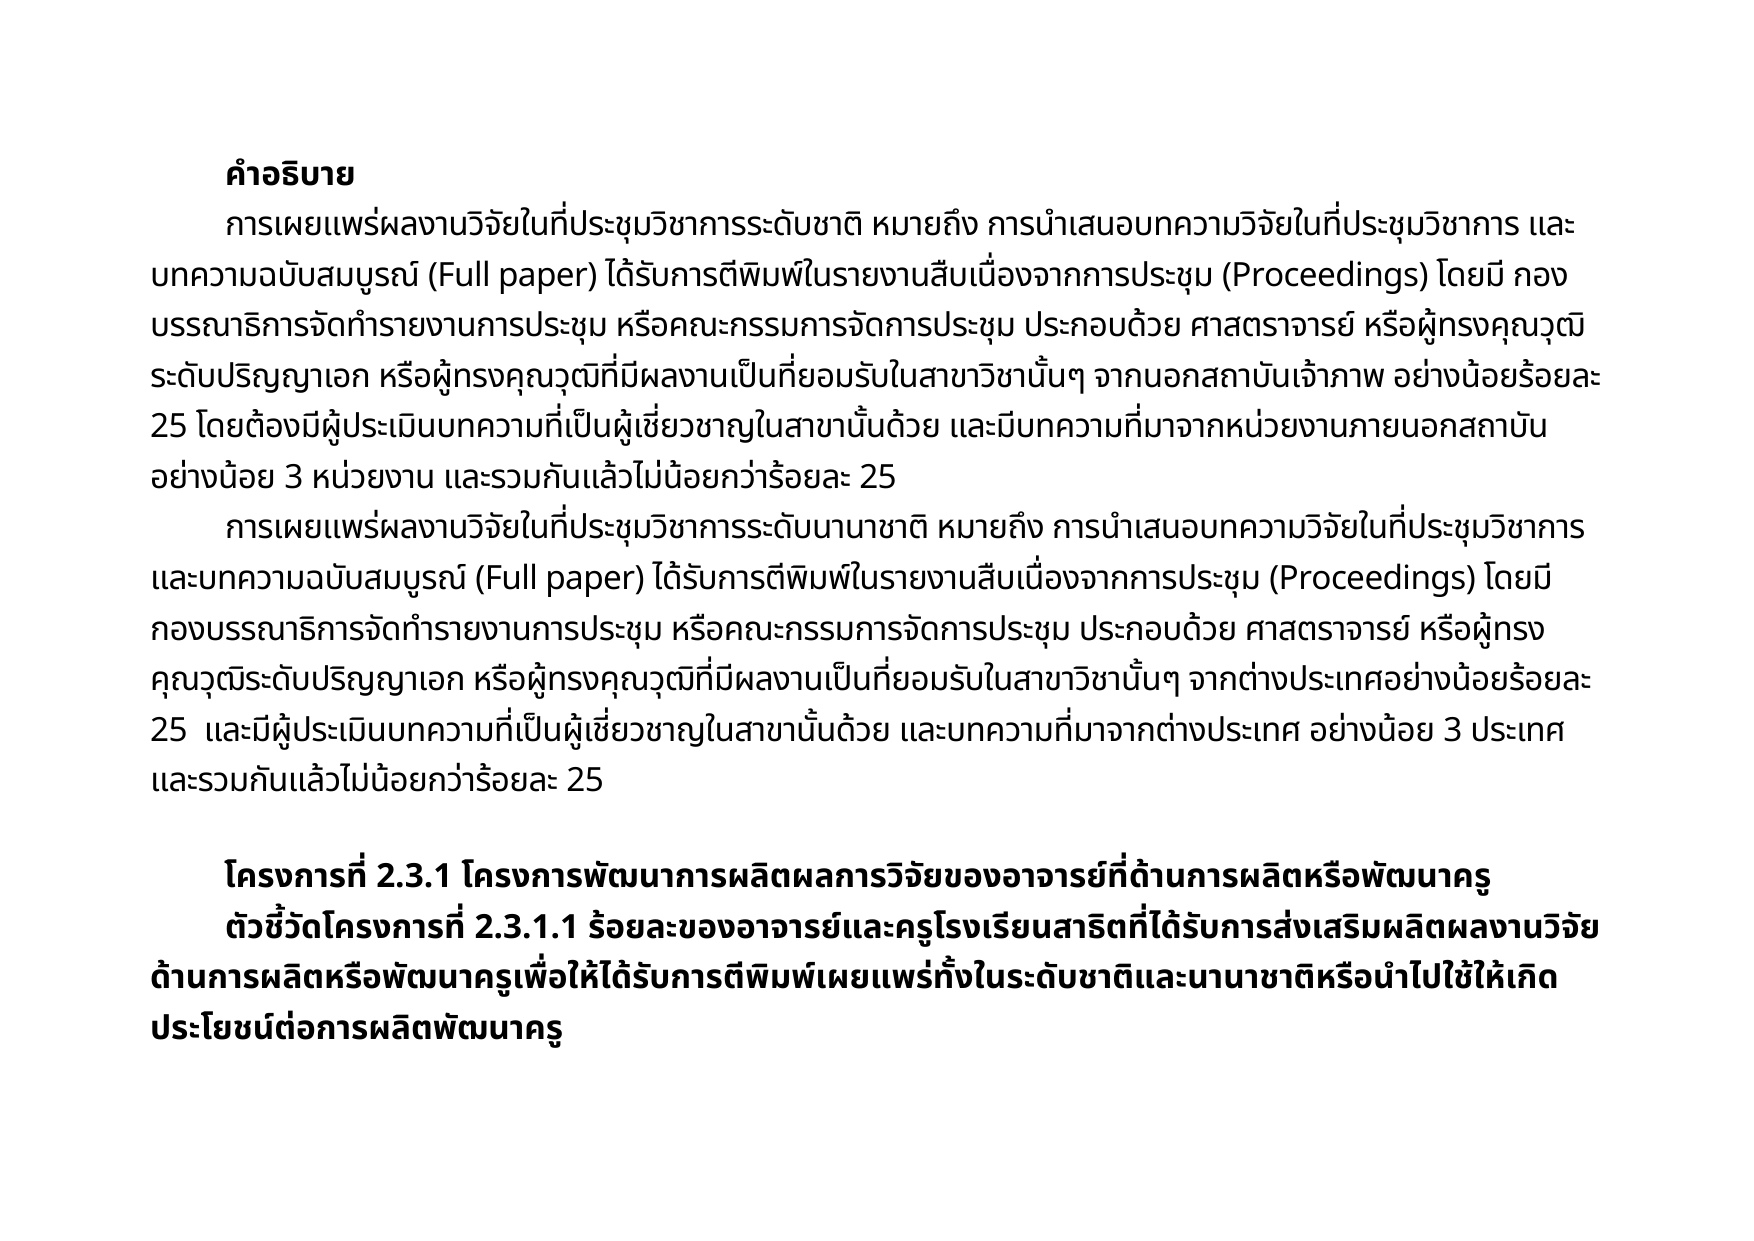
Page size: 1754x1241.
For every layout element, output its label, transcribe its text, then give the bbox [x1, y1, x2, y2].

text การเผยแพร่ผลงานวิจัยในที่ประชุมวิชาการระดับนานาชาติ หมายถึง การนำเสนอบทความวิจัยในที่ประชุมวิชาการ และบทความฉบับสมบูรณ์ (Full paper) ได้รับการตีพิมพ์ในรายงานสืบเนื่องจากการประชุม (Proceedings) โดยมี กองบรรณาธิการจัดทำรายงานการประชุม หรือคณะกรรมการจัดการประชุม ประกอบด้วย ศาสตราจารย์ หรือผู้ทรงคุณวุฒิระดับปริญญาเอก หรือผู้ทรงคุณวุฒิที่มีผลงานเป็นที่ยอมรับในสาขาวิชานั้นๆ จากต่างประเทศอย่างน้อยร้อยละ 25 และมีผู้ประเมินบทความที่เป็นผู้เชี่ยวชาญในสาขานั้นด้วย และบทความที่มาจากต่างประเทศ อย่างน้อย 3 ประเทศ และรวมกันแล้วไม่น้อยกว่าร้อยละ 25 [150, 503, 1604, 807]
text ตัวชี้วัดโครงการที่ 2.3.1.1 ร้อยละของอาจารย์และครูโรงเรียนสาธิตที่ได้รับการส่งเสริมผลิตผลงานวิจัยด้านการผลิตหรือพัฒนาครูเพื่อให้ได้รับการตีพิมพ์เผยแพร่ทั้งในระดับชาติและนานาชาติหรือนำไปใช้ให้เกิดประโยชน์ต่อการผลิตพัฒนาครู [150, 903, 1604, 1054]
text การเผยแพร่ผลงานวิจัยในที่ประชุมวิชาการระดับชาติ หมายถึง การนำเสนอบทความวิจัยในที่ประชุมวิชาการ และบทความฉบับสมบูรณ์ (Full paper) ได้รับการตีพิมพ์ในรายงานสืบเนื่องจากการประชุม (Proceedings) โดยมี กองบรรณาธิการจัดทำรายงานการประชุม หรือคณะกรรมการจัดการประชุม ประกอบด้วย ศาสตราจารย์ หรือผู้ทรงคุณวุฒิระดับปริญญาเอก หรือผู้ทรงคุณวุฒิที่มีผลงานเป็นที่ยอมรับในสาขาวิชานั้นๆ จากนอกสถาบันเจ้าภาพ อย่างน้อยร้อยละ 25 โดยต้องมีผู้ประเมินบทความที่เป็นผู้เชี่ยวชาญในสาขานั้นด้วย และมีบทความที่มาจากหน่วยงานภายนอกสถาบันอย่างน้อย 3 หน่วยงาน และรวมกันแล้วไม่น้อยกว่าร้อยละ 25 [150, 200, 1604, 503]
text คำอธิบาย [150, 150, 1604, 200]
text โครงการที่ 2.3.1 โครงการพัฒนาการผลิตผลการวิจัยของอาจารย์ที่ด้านการผลิตหรือพัฒนาครู [150, 852, 1604, 903]
